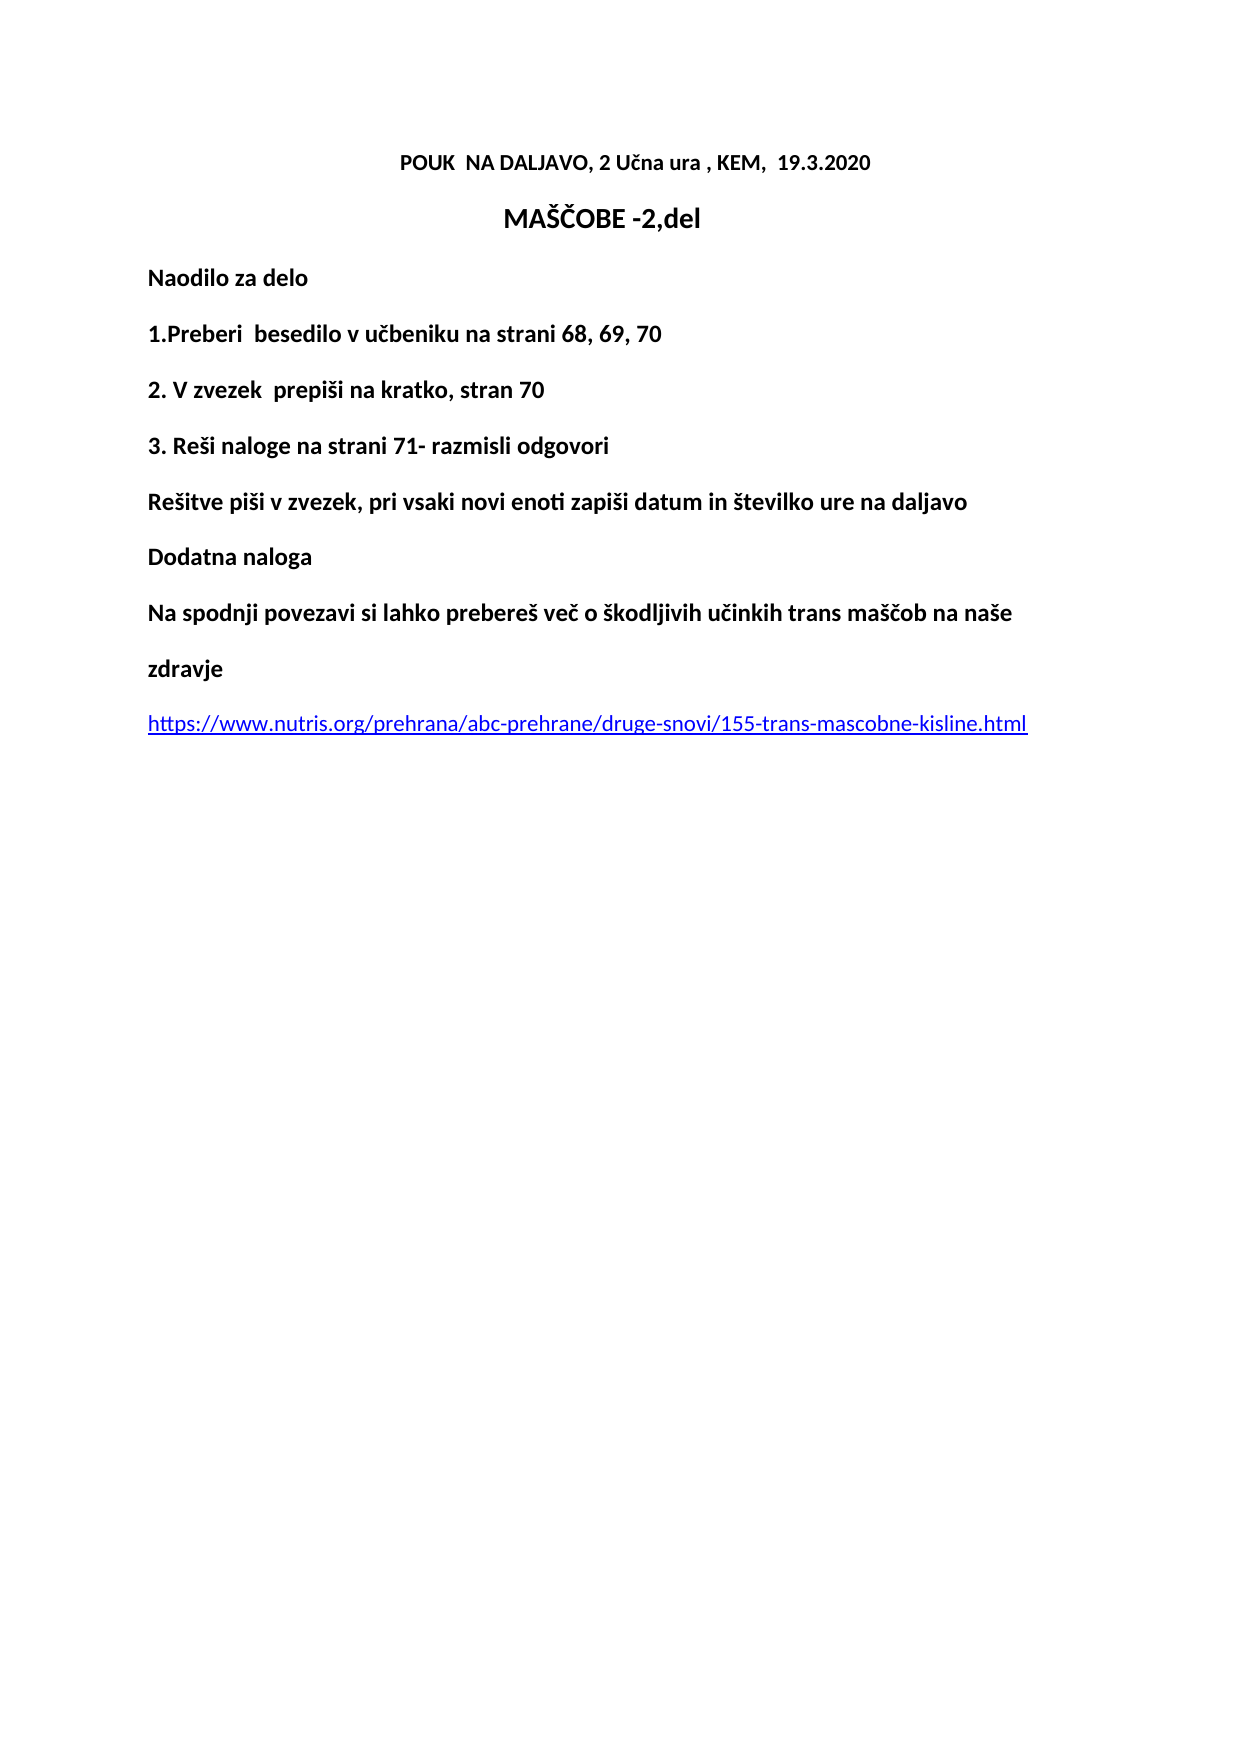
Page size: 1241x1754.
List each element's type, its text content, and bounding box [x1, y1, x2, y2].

text zdravje [148, 653, 1093, 684]
text Rešitve piši v zvezek, pri vsaki novi enoti zapiši datum in številko ure na daljavo [148, 486, 1093, 516]
text 1.Preberi besedilo v učbeniku na strani 68, 69, 70 [148, 318, 1093, 349]
text Naodilo za delo [148, 262, 1093, 293]
text POUK NA DALJAVO, 2 Učna ura , KEM, 19.3.2020 [148, 148, 1093, 176]
text https://www.nutris.org/prehrana/abc-prehrane/druge-snovi/155-trans-mascobne-kisline.html [148, 709, 1093, 737]
text Dodatna naloga [148, 542, 1093, 572]
text 3. Reši naloge na strani 71- razmisli odgovori [148, 430, 1093, 460]
text Na spodnji povezavi si lahko prebereš več o škodljivih učinkih trans maščob na naše [148, 597, 1093, 628]
text MAŠČOBE -2,del [148, 201, 1093, 236]
text 2. V zvezek prepiši na kratko, stran 70 [148, 374, 1093, 404]
